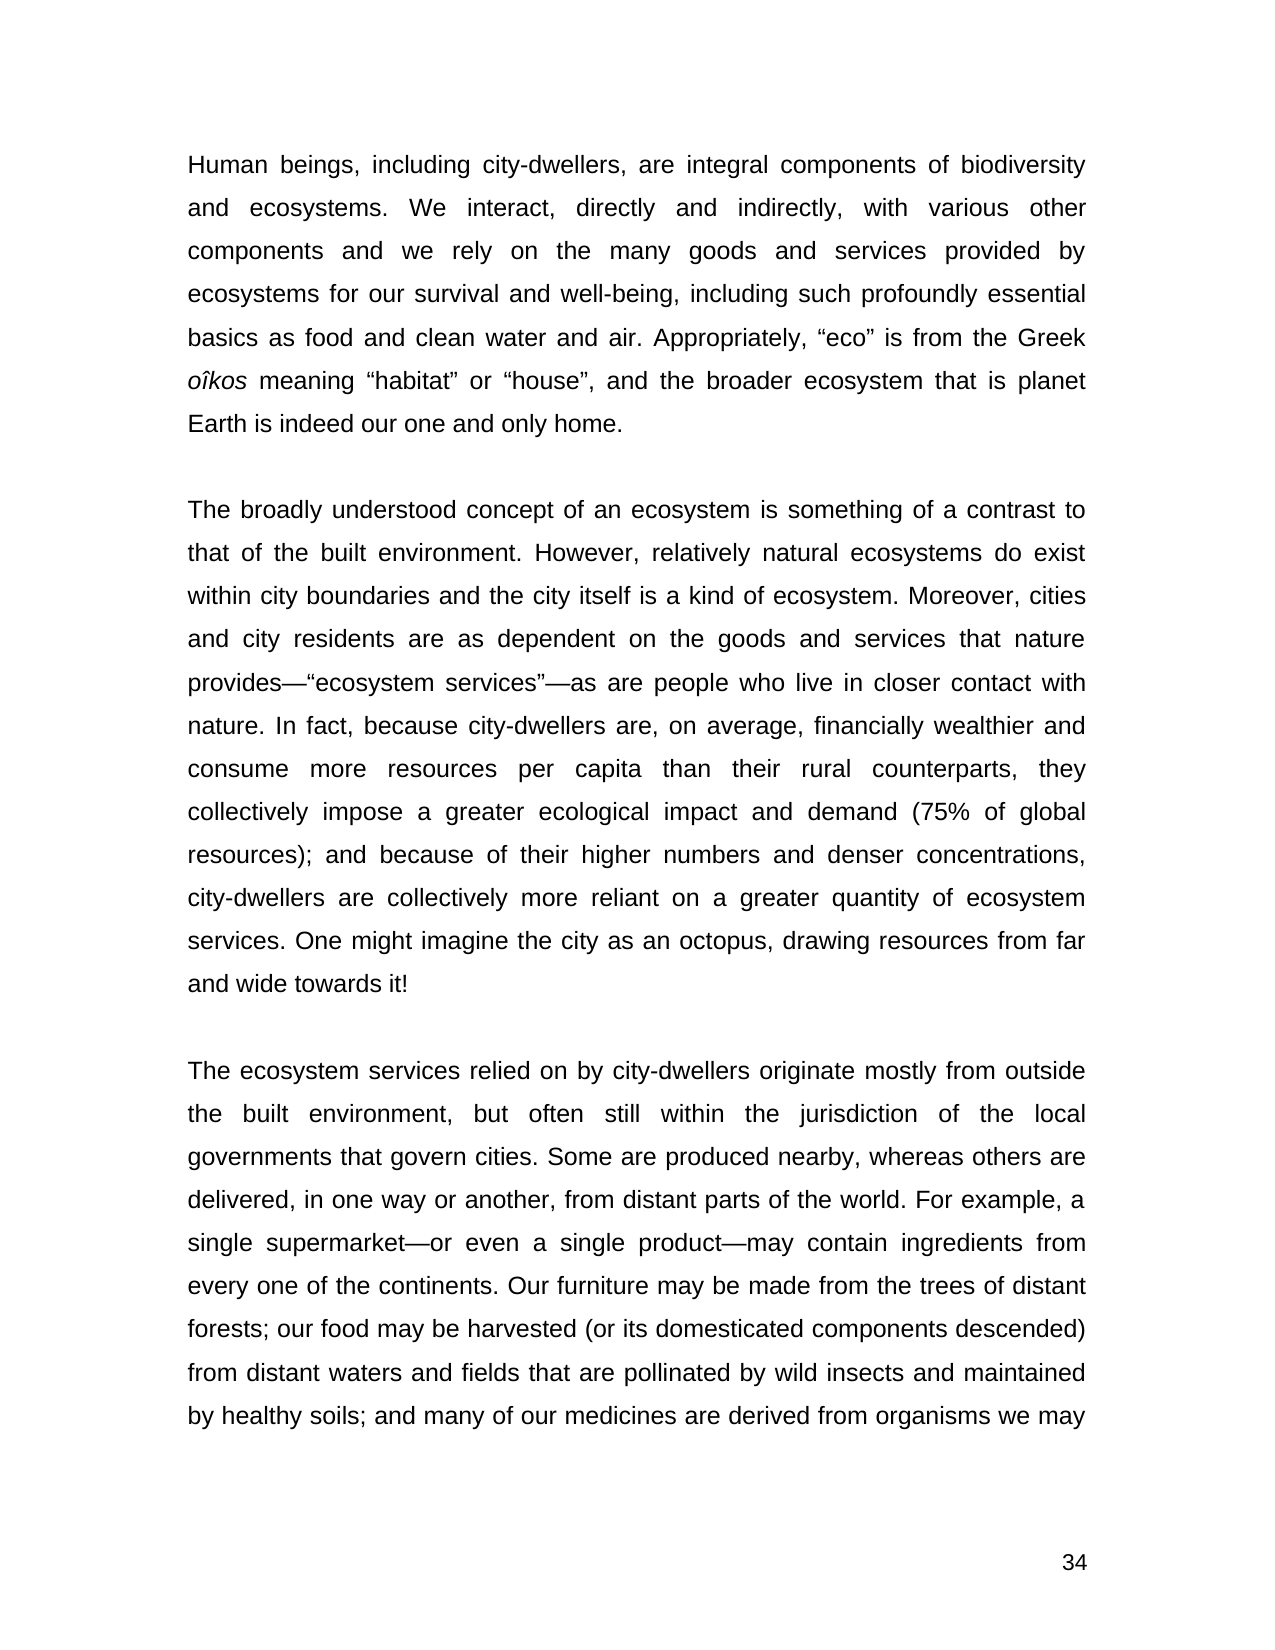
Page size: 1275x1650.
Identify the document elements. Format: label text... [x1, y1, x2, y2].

text Human beings, including city-dwellers, are integral components of biodiversity and ecosystems. We interact, directly and indirectly, with various other components and we rely on the many goods and services provided by ecosystems for our survival and well-being, including such profoundly essential basics as food and clean water and air. Appropriately, “eco” is from the Greek oîkos meaning “habitat” or “house”, and the broader ecosystem that is planet Earth is indeed our one and only home. [187, 150, 1087, 437]
text The broadly understood concept of an ecosystem is something of a contrast to that of the built environment. However, relatively natural ecosystems do exist within city boundaries and the city itself is a kind of ecosystem. Moreover, cities and city residents are as dependent on the goods and services that nature provides—“ecosystem services”—as are people who live in closer contact with nature. In fact, because city-dwellers are, on average, financially wealthier and consume more resources per capita than their rural counterparts, they collectively impose a greater ecological impact and demand (75% of global resources); and because of their higher numbers and denser concentrations, city-dwellers are collectively more reliant on a greater quantity of ecosystem services. One might imagine the city as an octopus, drawing resources from far and wide towards it! [187, 495, 1087, 998]
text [187, 1056, 1087, 1429]
